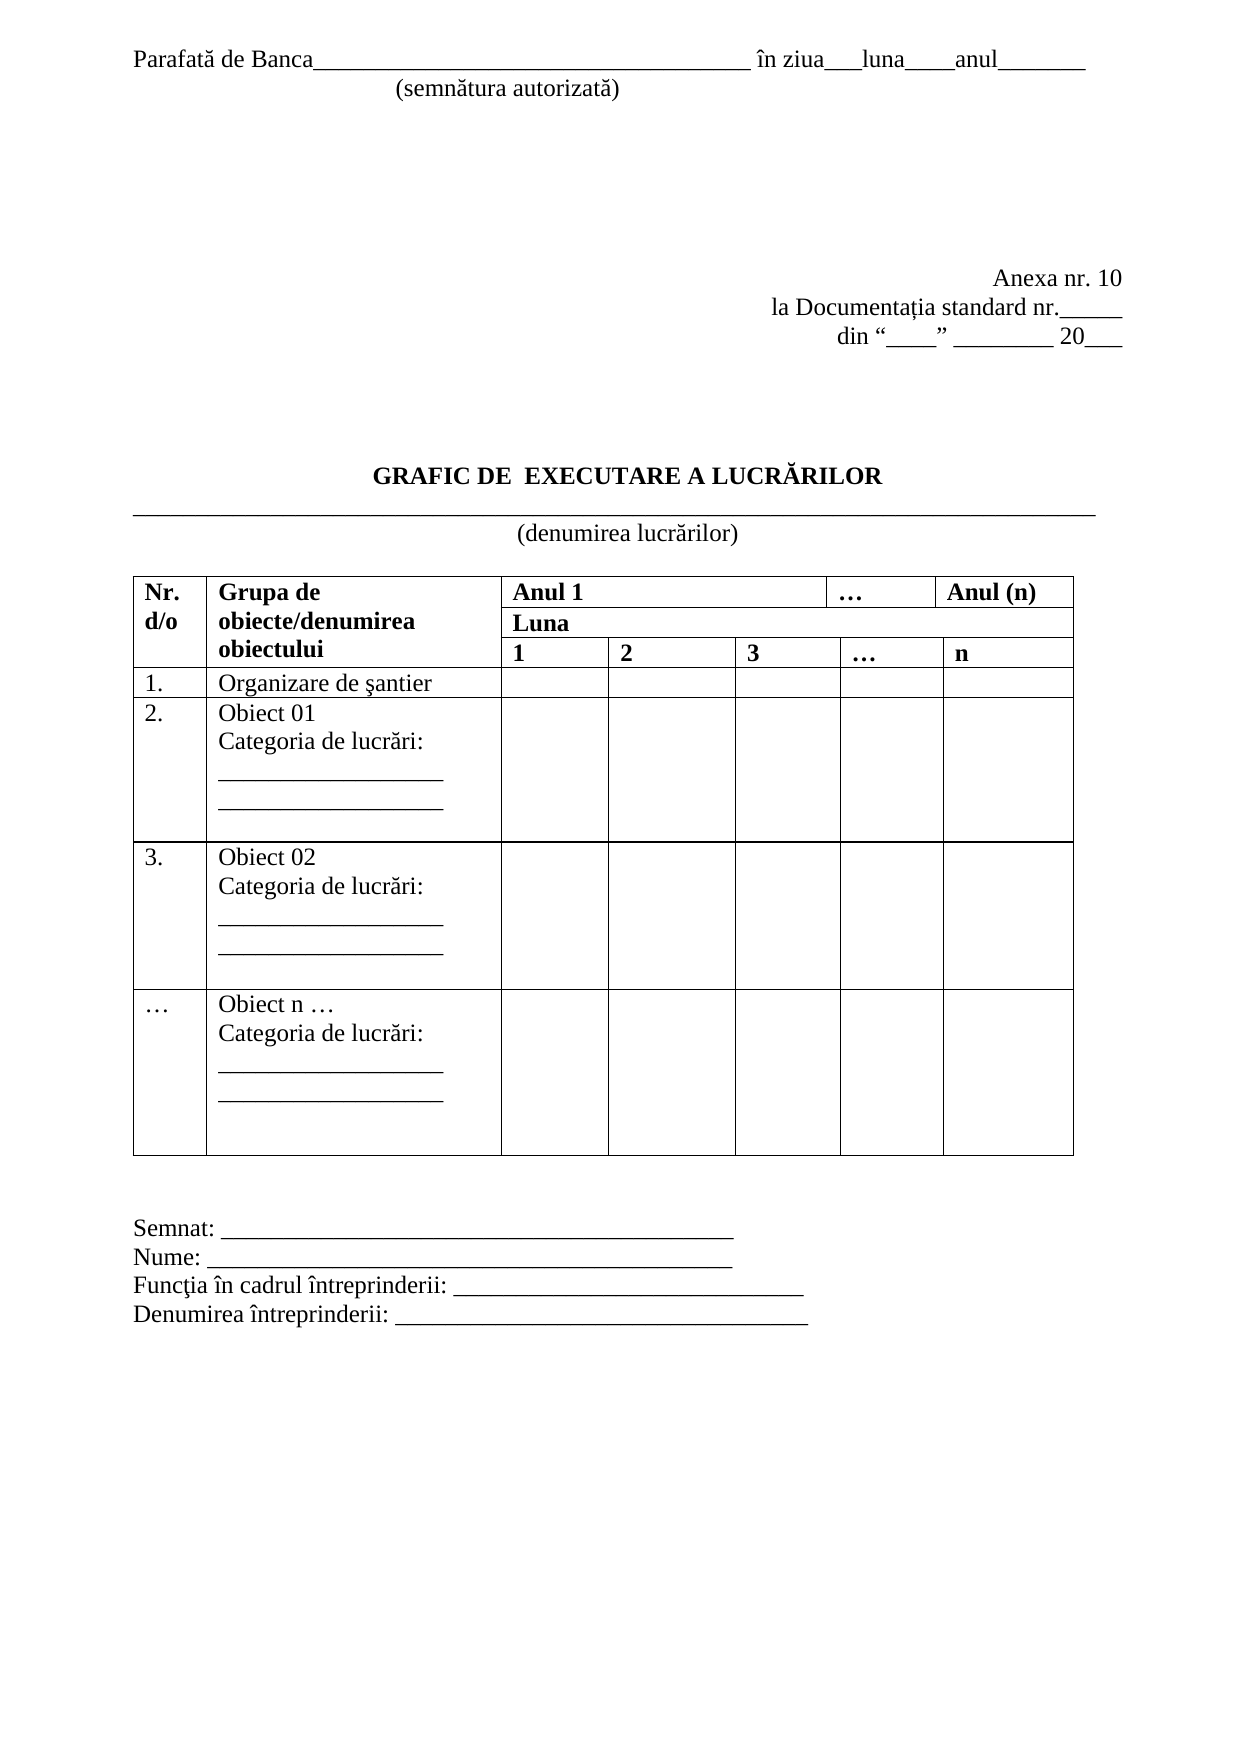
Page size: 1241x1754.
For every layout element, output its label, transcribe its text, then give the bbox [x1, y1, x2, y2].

table_header … [827, 577, 935, 607]
table_cell [609, 990, 735, 1154]
table_cell [502, 843, 608, 988]
table_cell [944, 698, 1073, 841]
table_cell [736, 698, 840, 841]
table_cell … [841, 638, 943, 667]
table_cell [944, 843, 1073, 988]
table_cell [841, 990, 943, 1154]
table_cell [502, 668, 608, 697]
table_cell 1 [502, 638, 608, 667]
table_cell [736, 990, 840, 1154]
table_cell [944, 668, 1073, 697]
table_cell n [944, 638, 1073, 667]
table_cell Organizare de şantier [207, 668, 501, 697]
text Anexa nr. 10 [133, 263, 1122, 292]
text Denumirea întreprinderii: _________________________________ [133, 1299, 1122, 1328]
table_cell Obiect 01 Categoria de lucrări: __________________ __________________ [207, 698, 501, 841]
table_cell Obiect n … Categoria de lucrări: __________________ __________________ [207, 990, 501, 1154]
text Nume: __________________________________________ [133, 1242, 1122, 1271]
table_cell 3 [736, 638, 840, 667]
table_header Anul (n) [936, 577, 1073, 607]
text Parafată de Banca___________________________________ în ziua___luna____anul_______ [133, 44, 1122, 73]
table_cell [502, 698, 608, 841]
table_cell [736, 668, 840, 697]
table_cell 1. [134, 668, 206, 697]
table_header Nr. d/o [134, 577, 206, 667]
table_cell [502, 990, 608, 1154]
text _____________________________________________________________________________ [133, 490, 1122, 518]
text (semnătura autorizată) [133, 73, 1122, 102]
table_header Grupa de obiecte/denumirea obiectului [207, 577, 501, 667]
table_cell [944, 990, 1073, 1154]
text GRAFIC DE EXECUTARE A LUCRĂRILOR [133, 461, 1122, 490]
text (denumirea lucrărilor) [133, 518, 1122, 547]
table_cell [841, 843, 943, 988]
table_cell … [134, 990, 206, 1154]
table_cell [609, 843, 735, 988]
text Semnat: _________________________________________ [133, 1213, 1122, 1242]
text la Documentația standard nr._____ [133, 292, 1122, 321]
table_cell [736, 843, 840, 988]
table_cell Luna [502, 608, 1073, 637]
table_cell 2. [134, 698, 206, 841]
table_cell [841, 698, 943, 841]
table_cell 2 [609, 638, 735, 667]
table_header Anul 1 [502, 577, 826, 607]
table_cell Obiect 02 Categoria de lucrări: __________________ __________________ [207, 843, 501, 988]
table_cell [841, 668, 943, 697]
table_cell 3. [134, 843, 206, 988]
text din “____” ________ 20___ [133, 321, 1122, 350]
table_cell [609, 668, 735, 697]
text Funcţia în cadrul întreprinderii: ____________________________ [133, 1271, 1122, 1299]
table_cell [609, 698, 735, 841]
